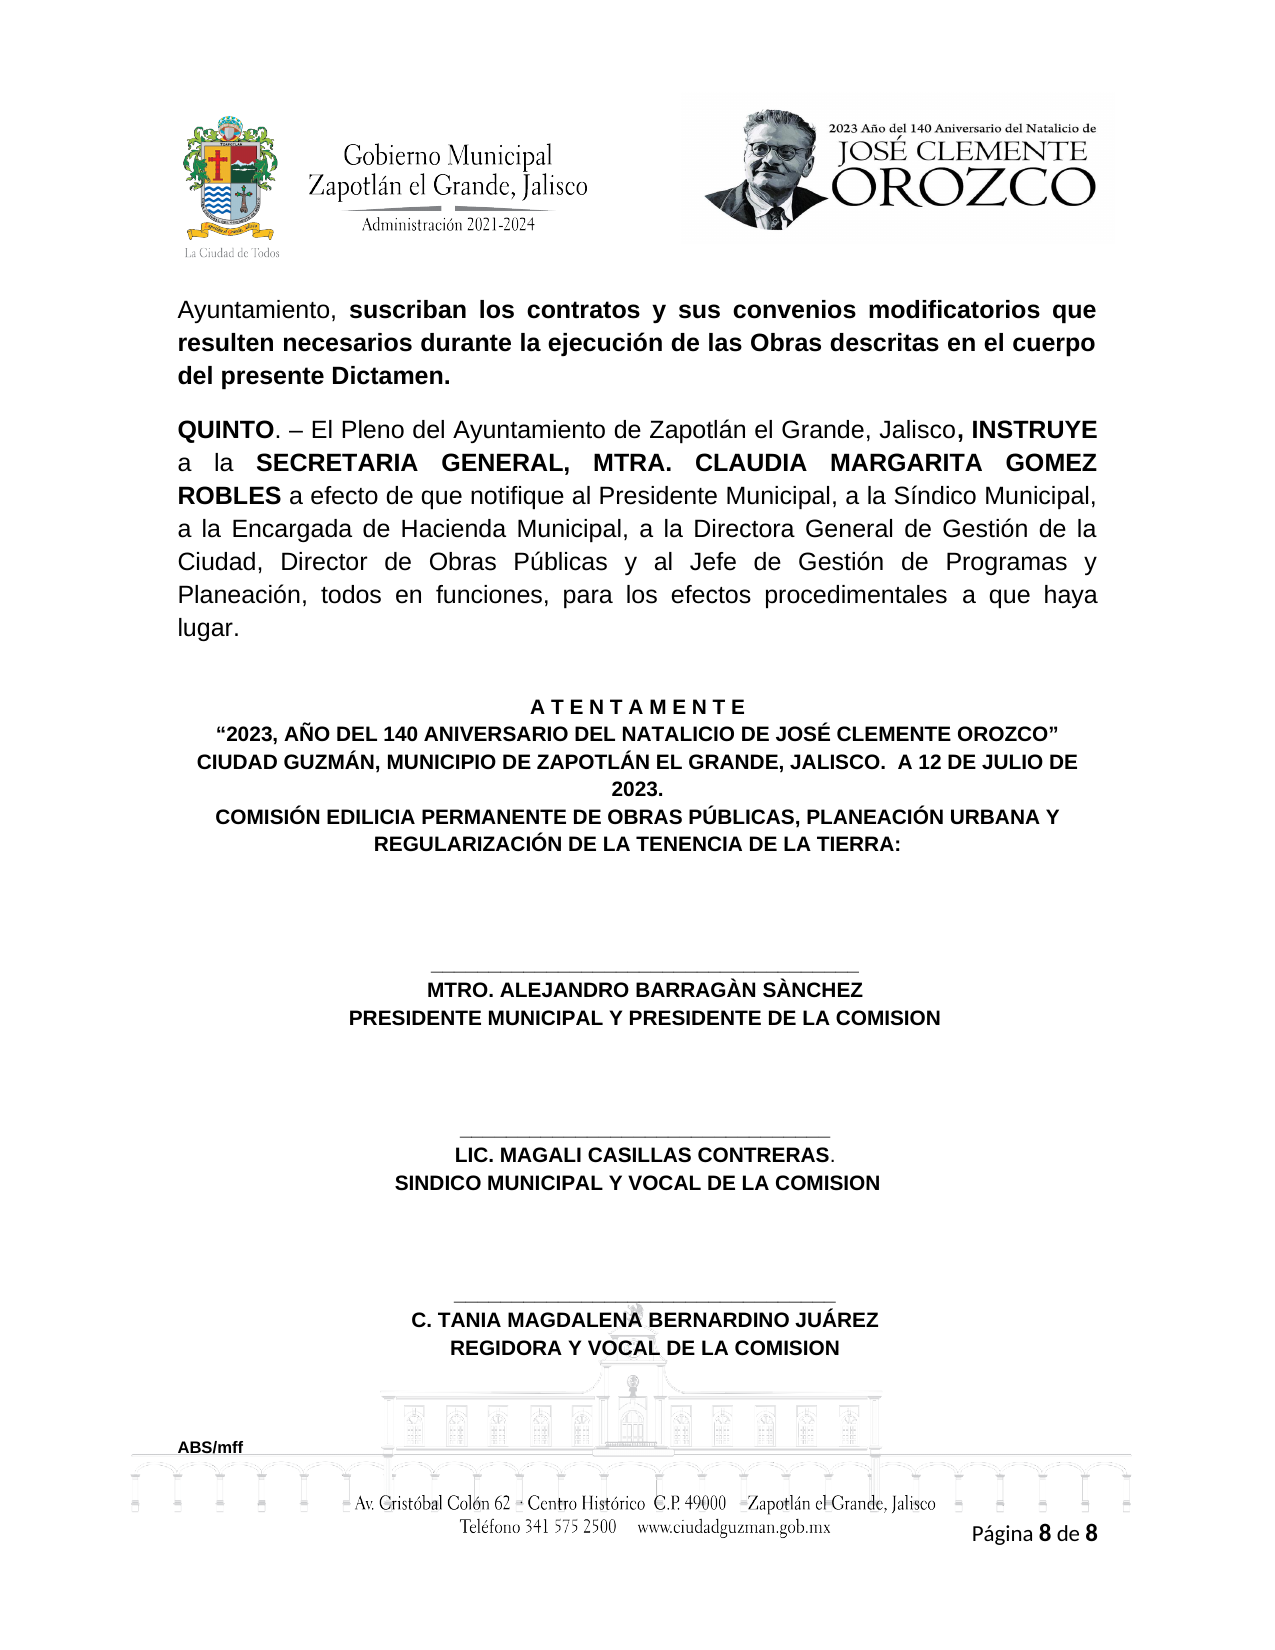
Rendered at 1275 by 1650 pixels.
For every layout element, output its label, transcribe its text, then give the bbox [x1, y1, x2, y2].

text _____________________________________ [192, 950, 1098, 974]
text C. TANIA MAGDALENA BERNARDINO JUÁREZ [192, 1308, 1098, 1332]
text SINDICO MUNICIPAL Y VOCAL DE LA COMISION [177, 1170, 1098, 1194]
text ________________________________ [192, 1115, 1098, 1139]
text LIC. MAGALI CASILLAS CONTRERAS. [192, 1143, 1098, 1167]
text PRESIDENTE MUNICIPAL Y PRESIDENTE DE LA COMISION [192, 1005, 1098, 1029]
text COMISIÓN EDILICIA PERMANENTE DE OBRAS PÚBLICAS, PLANEACIÓN URBANA Y REGULARIZACIÓN DE LA TENENCIA DE LA TIERRA: [177, 805, 1098, 856]
text ABS/mff [177, 1437, 1098, 1457]
text _________________________________ [192, 1280, 1098, 1304]
text “2023, AÑO DEL 140 ANIVERSARIO DEL NATALICIO DE JOSÉ CLEMENTE OROZCO” [177, 722, 1098, 746]
text REGIDORA Y VOCAL DE LA COMISION [192, 1335, 1098, 1359]
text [177, 295, 1098, 390]
text A T E N T A M E N T E [177, 695, 1098, 719]
text CIUDAD GUZMÁN, MUNICIPIO DE ZAPOTLÁN EL GRANDE, JALISCO. A 12 DE JULIO DE 2023. [177, 750, 1098, 801]
picture [121, 73, 1142, 1577]
text MTRO. ALEJANDRO BARRAGÀN SÀNCHEZ [192, 978, 1098, 1002]
text QUINTO. – El Pleno del Ayuntamiento de Zapotlán el Grande, Jalisco, INSTRUYE a la SECRETARIA GENERAL, MTRA. CLAUDIA MARGARITA GOMEZ ROBLES a efecto de que notifique al Presidente Municipal, a la Síndico Municipal, a la Encargada de Hacienda Municipal, a la Directora General de Gestión de la Ciudad, Director de Obras Públicas y al Jefe de Gestión de Programas y Planeación, todos en funciones, para los efectos procedimentales a que haya lugar. [177, 415, 1098, 642]
